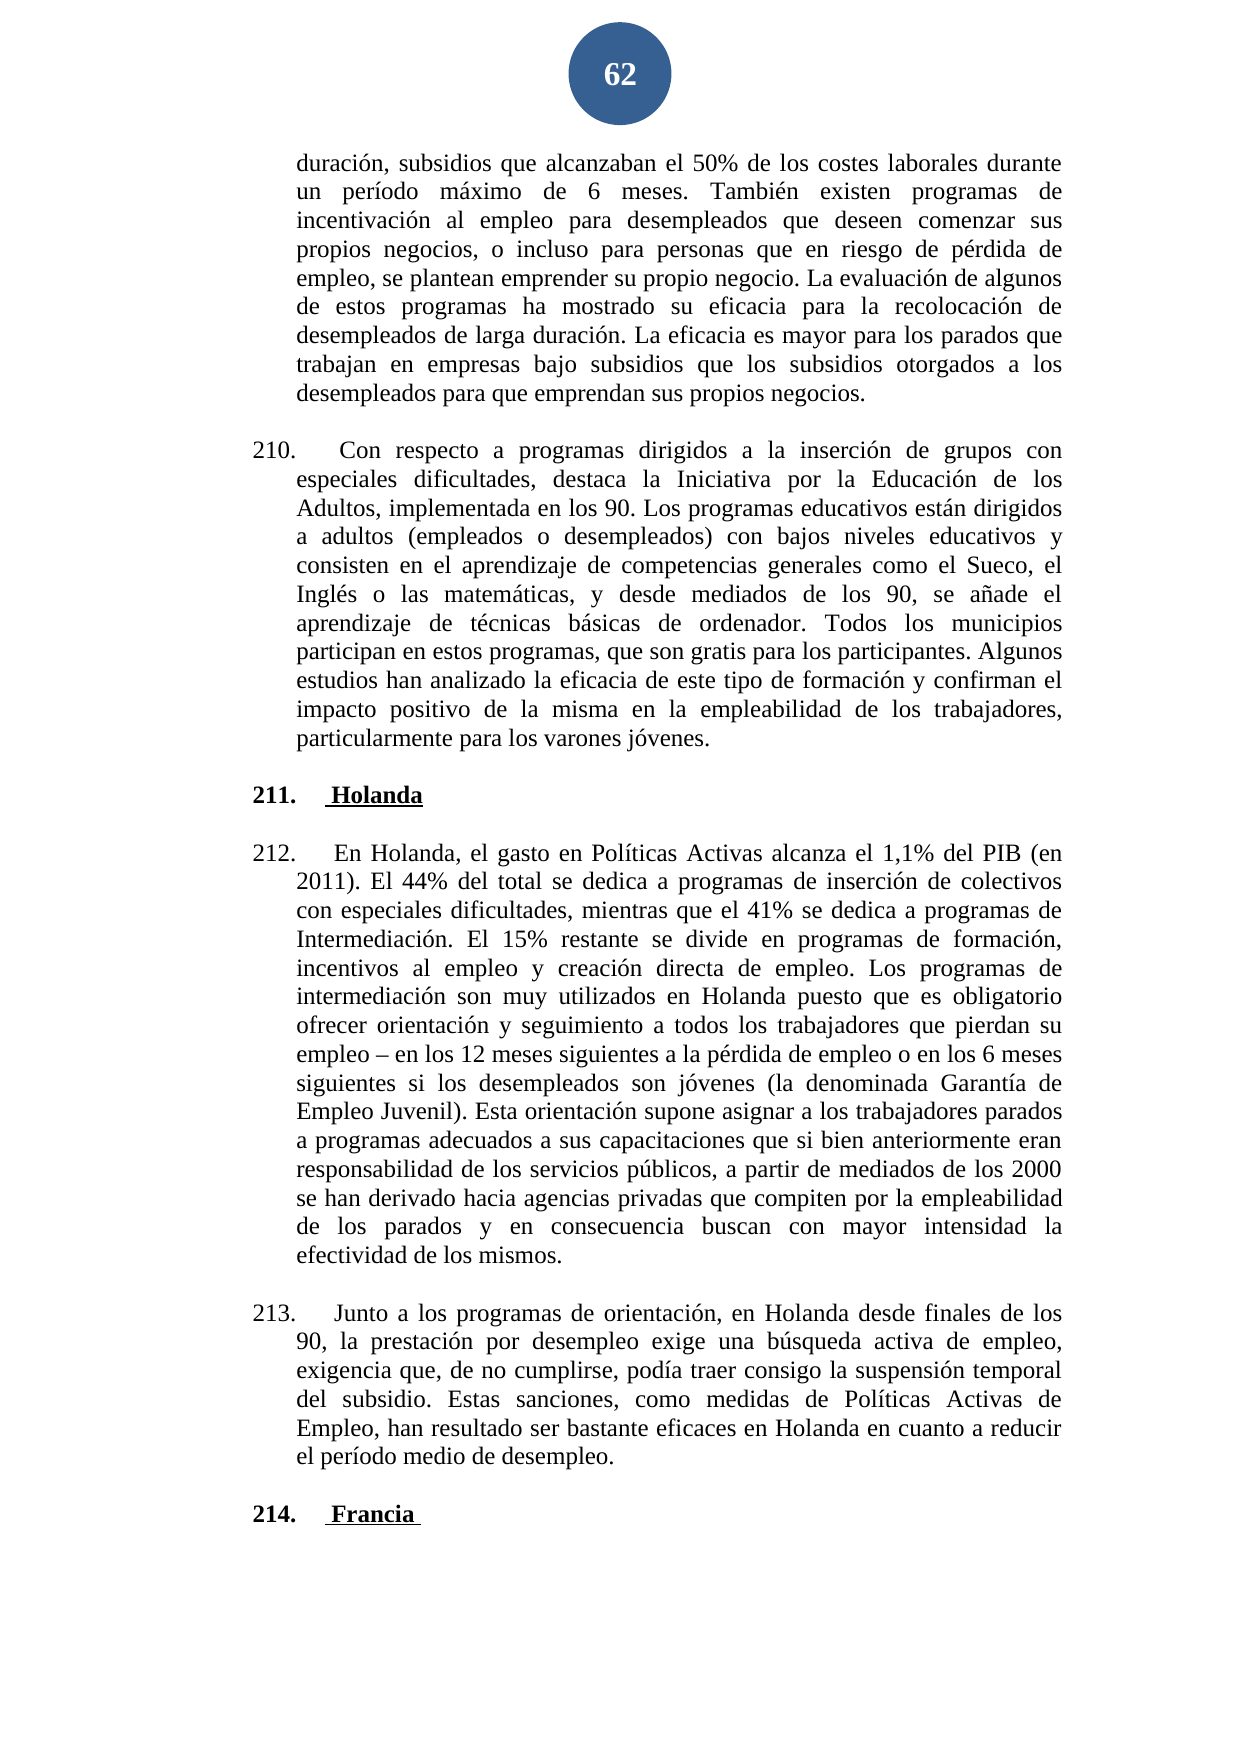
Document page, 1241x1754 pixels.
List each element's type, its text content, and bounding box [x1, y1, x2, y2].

list Junto a los programas de orientación, en Holanda desde finales de los 90, la prestación por desempleo exige una búsqueda activa de empleo, exigencia que, de no cumplirse, podía traer consigo la suspensión temporal del subsidio. Estas sanciones, como medidas de Políticas Activas de Empleo, han resultado ser bastante eficaces en Holanda en cuanto a reducir el período medio de desempleo. [252, 1298, 1063, 1470]
list Con respecto a programas dirigidos a la inserción de grupos con especiales dificultades, destaca la Iniciativa por la Educación de los Adultos, implementada en los 90. Los programas educativos están dirigidos a adultos (empleados o desempleados) con bajos niveles educativos y consisten en el aprendizaje de competencias generales como el Sueco, el Inglés o las matemáticas, y desde mediados de los 90, se añade el aprendizaje de técnicas básicas de ordenador. Todos los municipios participan en estos programas, que son gratis para los participantes. Algunos estudios han analizado la eficacia de este tipo de formación y confirman el impacto positivo de la misma en la empleabilidad de los trabajadores, particularmente para los varones jóvenes. [252, 435, 1063, 751]
list Francia [252, 1499, 1063, 1528]
list En Holanda, el gasto en Políticas Activas alcanza el 1,1% del PIB (en 2011). El 44% del total se dedica a programas de inserción de colectivos con especiales dificultades, mientras que el 41% se dedica a programas de Intermediación. El 15% restante se divide en programas de formación, incentivos al empleo y creación directa de empleo. Los programas de intermediación son muy utilizados en Holanda puesto que es obligatorio ofrecer orientación y seguimiento a todos los trabajadores que pierdan su empleo – en los 12 meses siguientes a la pérdida de empleo o en los 6 meses siguientes si los desempleados son jóvenes (la denominada Garantía de Empleo Juvenil). Esta orientación supone asignar a los trabajadores parados a programas adecuados a sus capacitaciones que si bien anteriormente eran responsabilidad de los servicios públicos, a partir de mediados de los 2000 se han derivado hacia agencias privadas que compiten por la empleabilidad de los parados y en consecuencia buscan con mayor intensidad la efectividad de los mismos. [252, 838, 1063, 1269]
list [252, 148, 1063, 406]
list Holanda [252, 780, 1063, 809]
